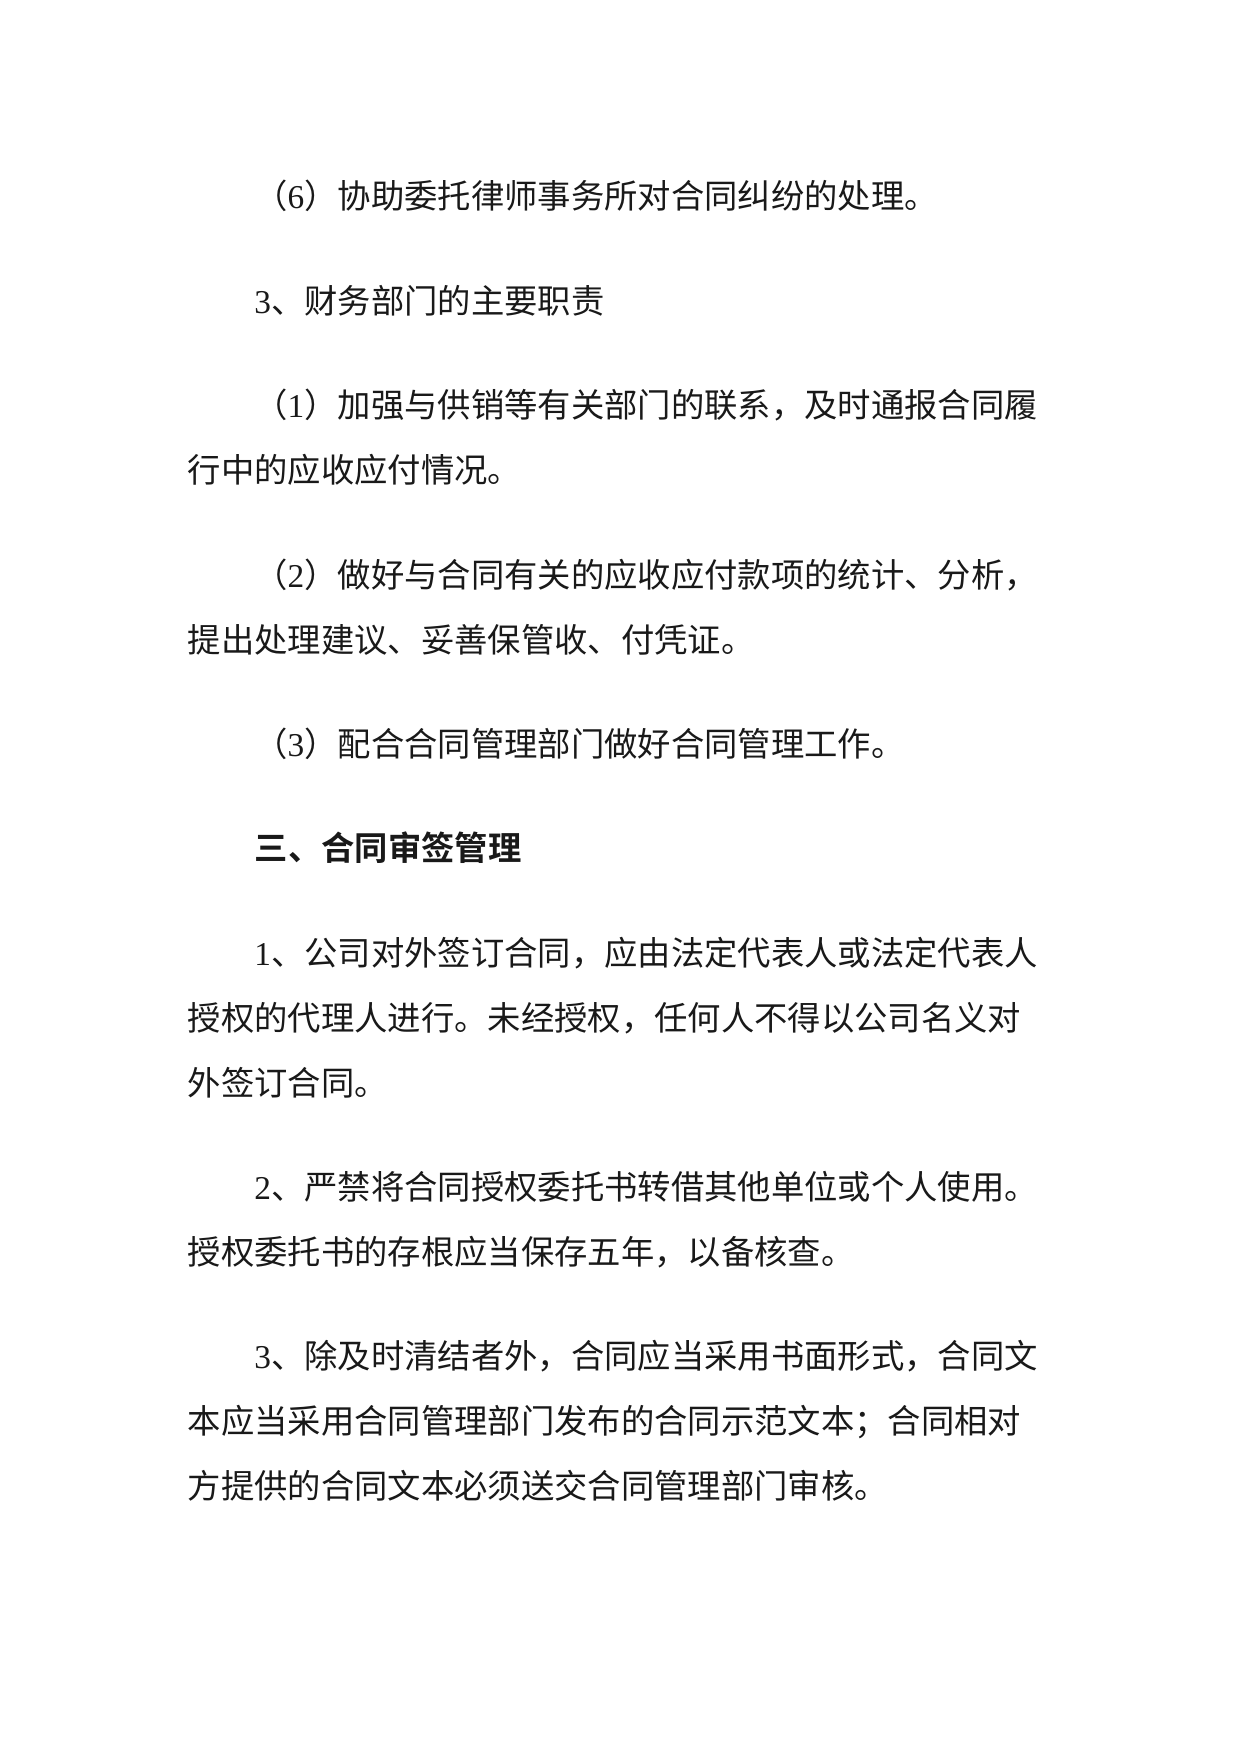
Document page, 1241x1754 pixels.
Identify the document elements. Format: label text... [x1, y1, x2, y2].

text 3、财务部门的主要职责 [187, 266, 1053, 331]
text 三、合同审签管理 [187, 814, 1053, 879]
text （1）加强与供销等有关部门的联系，及时通报合同履行中的应收应付情况。 [187, 371, 1053, 501]
text 2、严禁将合同授权委托书转借其他单位或个人使用。授权委托书的存根应当保存五年，以备核查。 [187, 1153, 1053, 1283]
text （3）配合合同管理部门做好合同管理工作。 [187, 709, 1053, 774]
text （6）协助委托律师事务所对合同纠纷的处理。 [187, 162, 1053, 227]
text （2）做好与合同有关的应收应付款项的统计、分析，提出处理建议、妥善保管收、付凭证。 [187, 540, 1053, 670]
text 1、公司对外签订合同，应由法定代表人或法定代表人授权的代理人进行。未经授权，任何人不得以公司名义对外签订合同。 [187, 918, 1053, 1113]
text 3、除及时清结者外，合同应当采用书面形式，合同文本应当采用合同管理部门发布的合同示范文本；合同相对方提供的合同文本必须送交合同管理部门审核。 [187, 1322, 1053, 1517]
